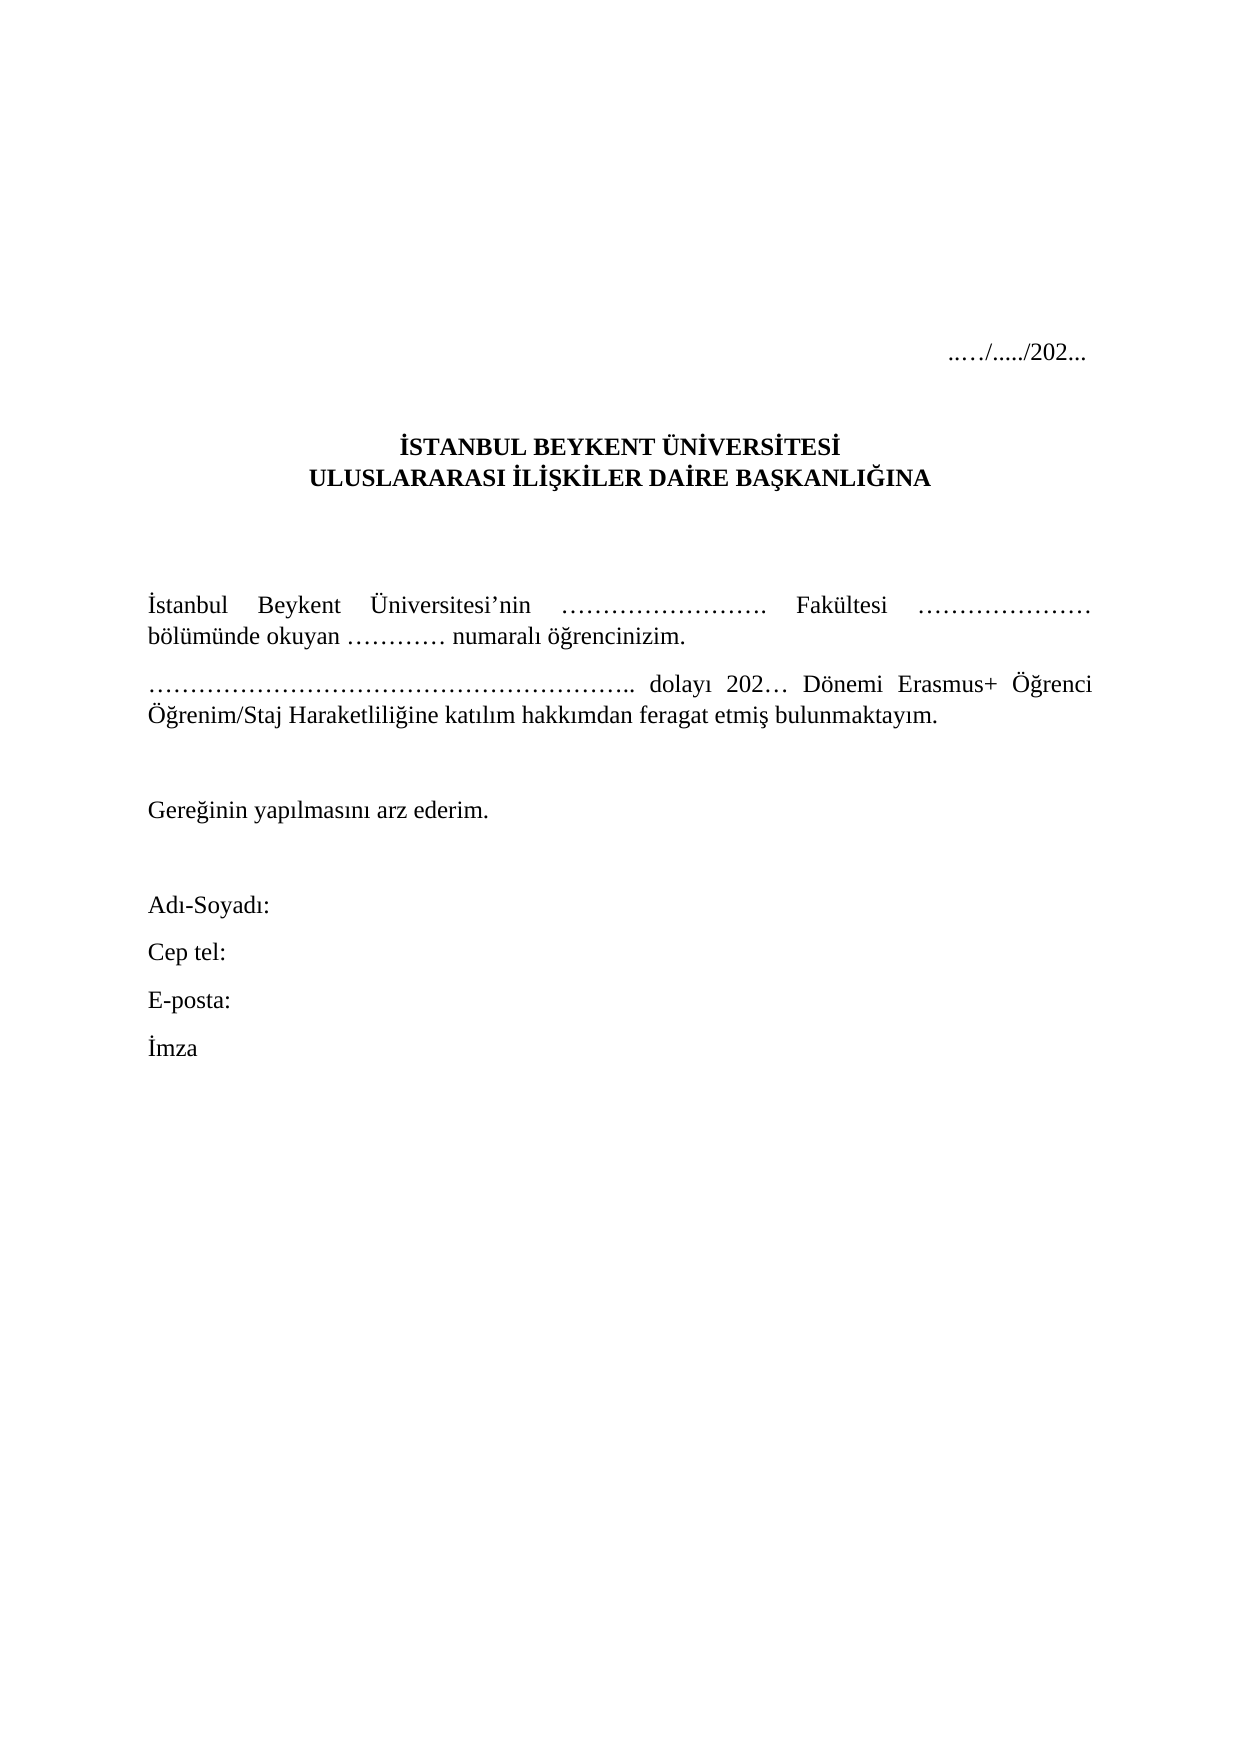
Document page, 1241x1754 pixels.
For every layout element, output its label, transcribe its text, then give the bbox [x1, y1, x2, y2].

text Gereğinin yapılmasını arz ederim. [148, 795, 1093, 824]
text ..…/...../202... [885, 337, 1093, 366]
text ………………………………………………….. dolayı 202… Dönemi Erasmus+ Öğrenci Öğrenim/Staj Haraketliliğine katılım hakkımdan feragat etmiş bulunmaktayım. [148, 669, 1093, 728]
text Adı-Soyadı: [148, 890, 1093, 918]
text İstanbul Beykent Üniversitesi’nin ……………………. Fakültesi ………………… bölümünde okuyan ………… numaralı öğrencinizim. [148, 590, 1093, 650]
text ULUSLARARASI İLİŞKİLER DAİRE BAŞKANLIĞINA [148, 463, 1093, 492]
text Cep tel: [148, 937, 1093, 966]
text E-posta: [148, 985, 1093, 1014]
text İmza [148, 1033, 1093, 1062]
text İSTANBUL BEYKENT ÜNİVERSİTESİ [148, 432, 1093, 461]
